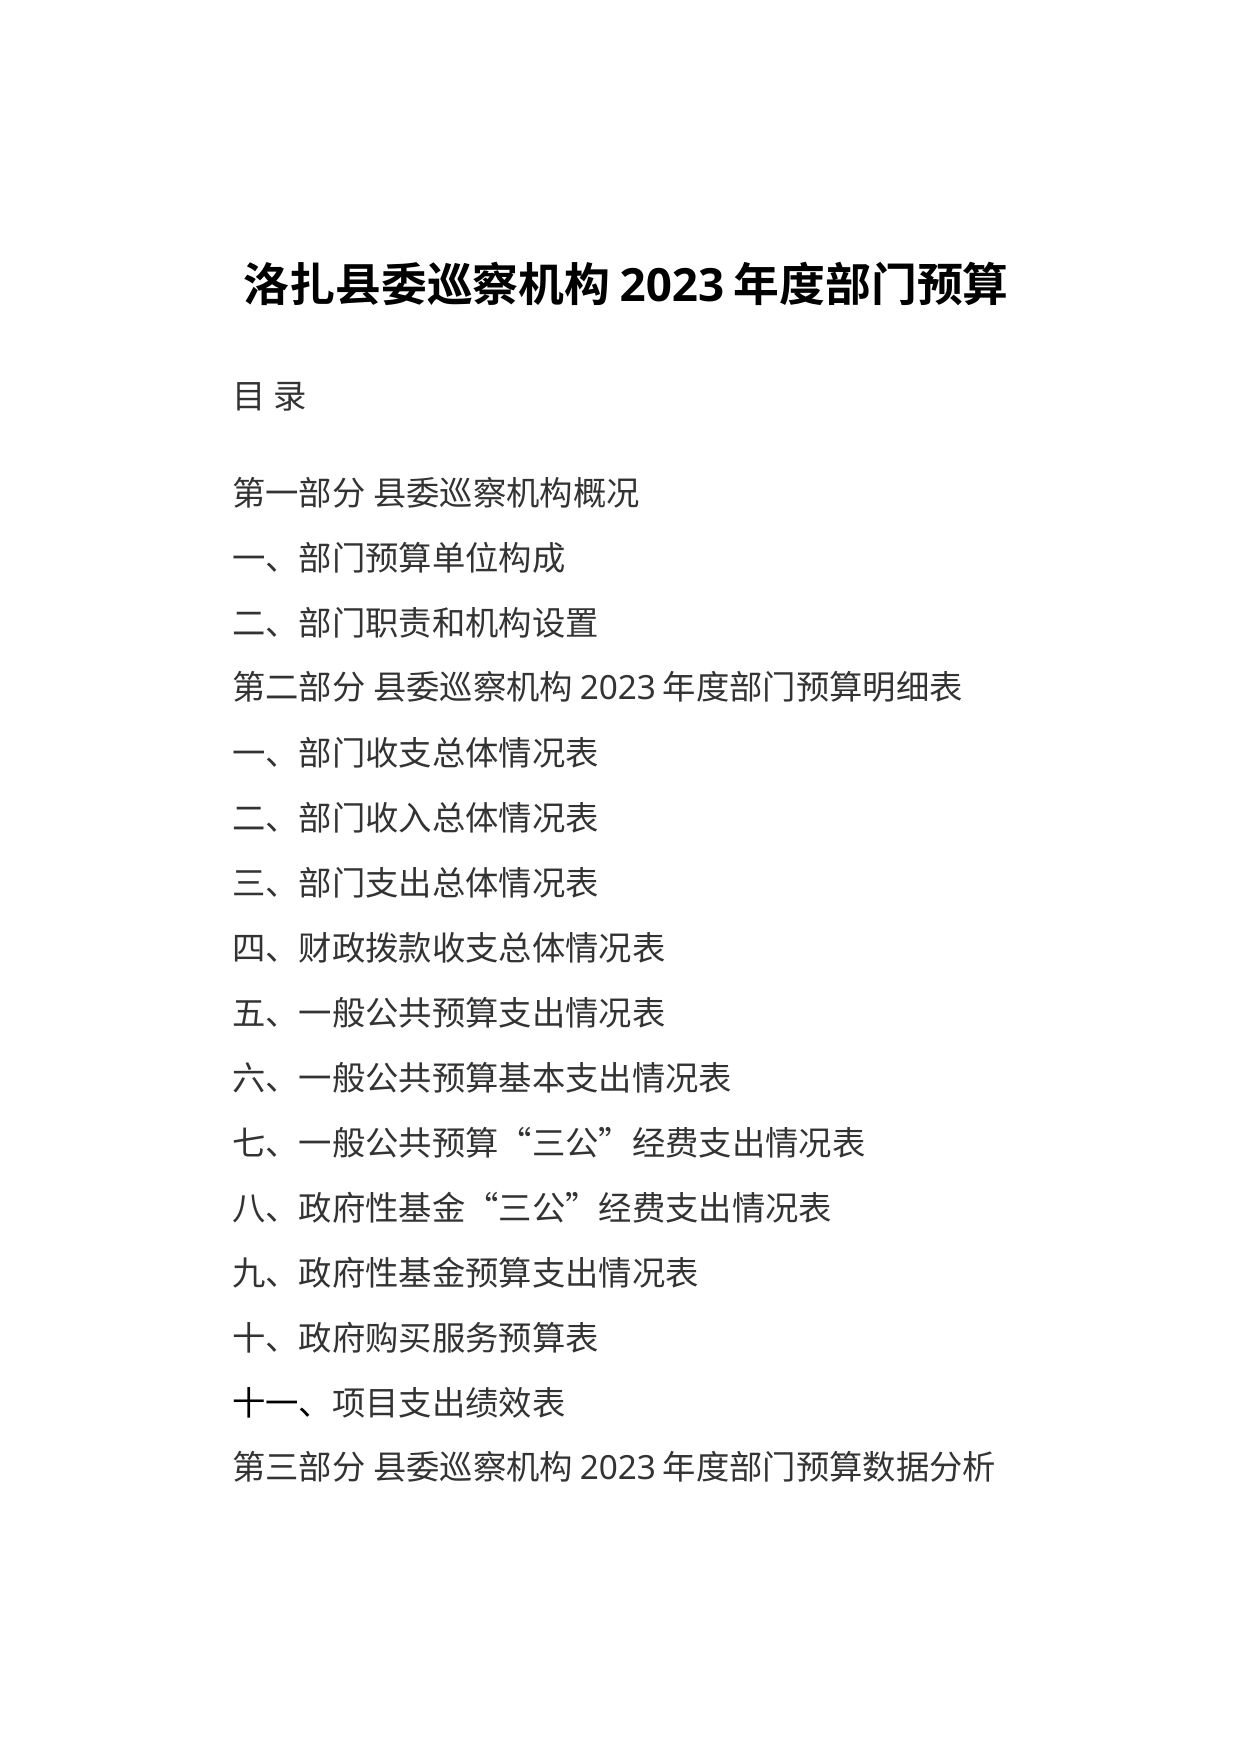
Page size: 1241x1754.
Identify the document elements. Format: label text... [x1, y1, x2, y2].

text 第一部分 县委巡察机构概况 [165, 458, 1087, 523]
text 目 录 [165, 362, 1087, 427]
list 政府性基金“三公”经费支出情况表 [165, 1173, 1087, 1238]
list 一般公共预算支出情况表 [165, 978, 1087, 1043]
list 项目支出绩效表 [165, 1368, 1087, 1433]
list 政府购买服务预算表 [165, 1303, 1087, 1368]
text 第二部分 县委巡察机构2023年度部门预算明细表 [165, 653, 1087, 718]
text 第三部分 县委巡察机构2023年度部门预算数据分析 [165, 1433, 1087, 1498]
list 部门收支总体情况表 [165, 718, 1087, 783]
text 一、部门预算单位构成 [165, 523, 1087, 588]
list 一般公共预算基本支出情况表 [165, 1043, 1087, 1108]
text 二、部门职责和机构设置 [165, 588, 1087, 653]
text 洛扎县委巡察机构2023年度部门预算 [165, 233, 1087, 330]
list 财政拨款收支总体情况表 [165, 913, 1087, 978]
list 一般公共预算“三公”经费支出情况表 [165, 1108, 1087, 1173]
list 部门支出总体情况表 [165, 848, 1087, 913]
list 部门收入总体情况表 [165, 783, 1087, 848]
list 政府性基金预算支出情况表 [165, 1238, 1087, 1303]
